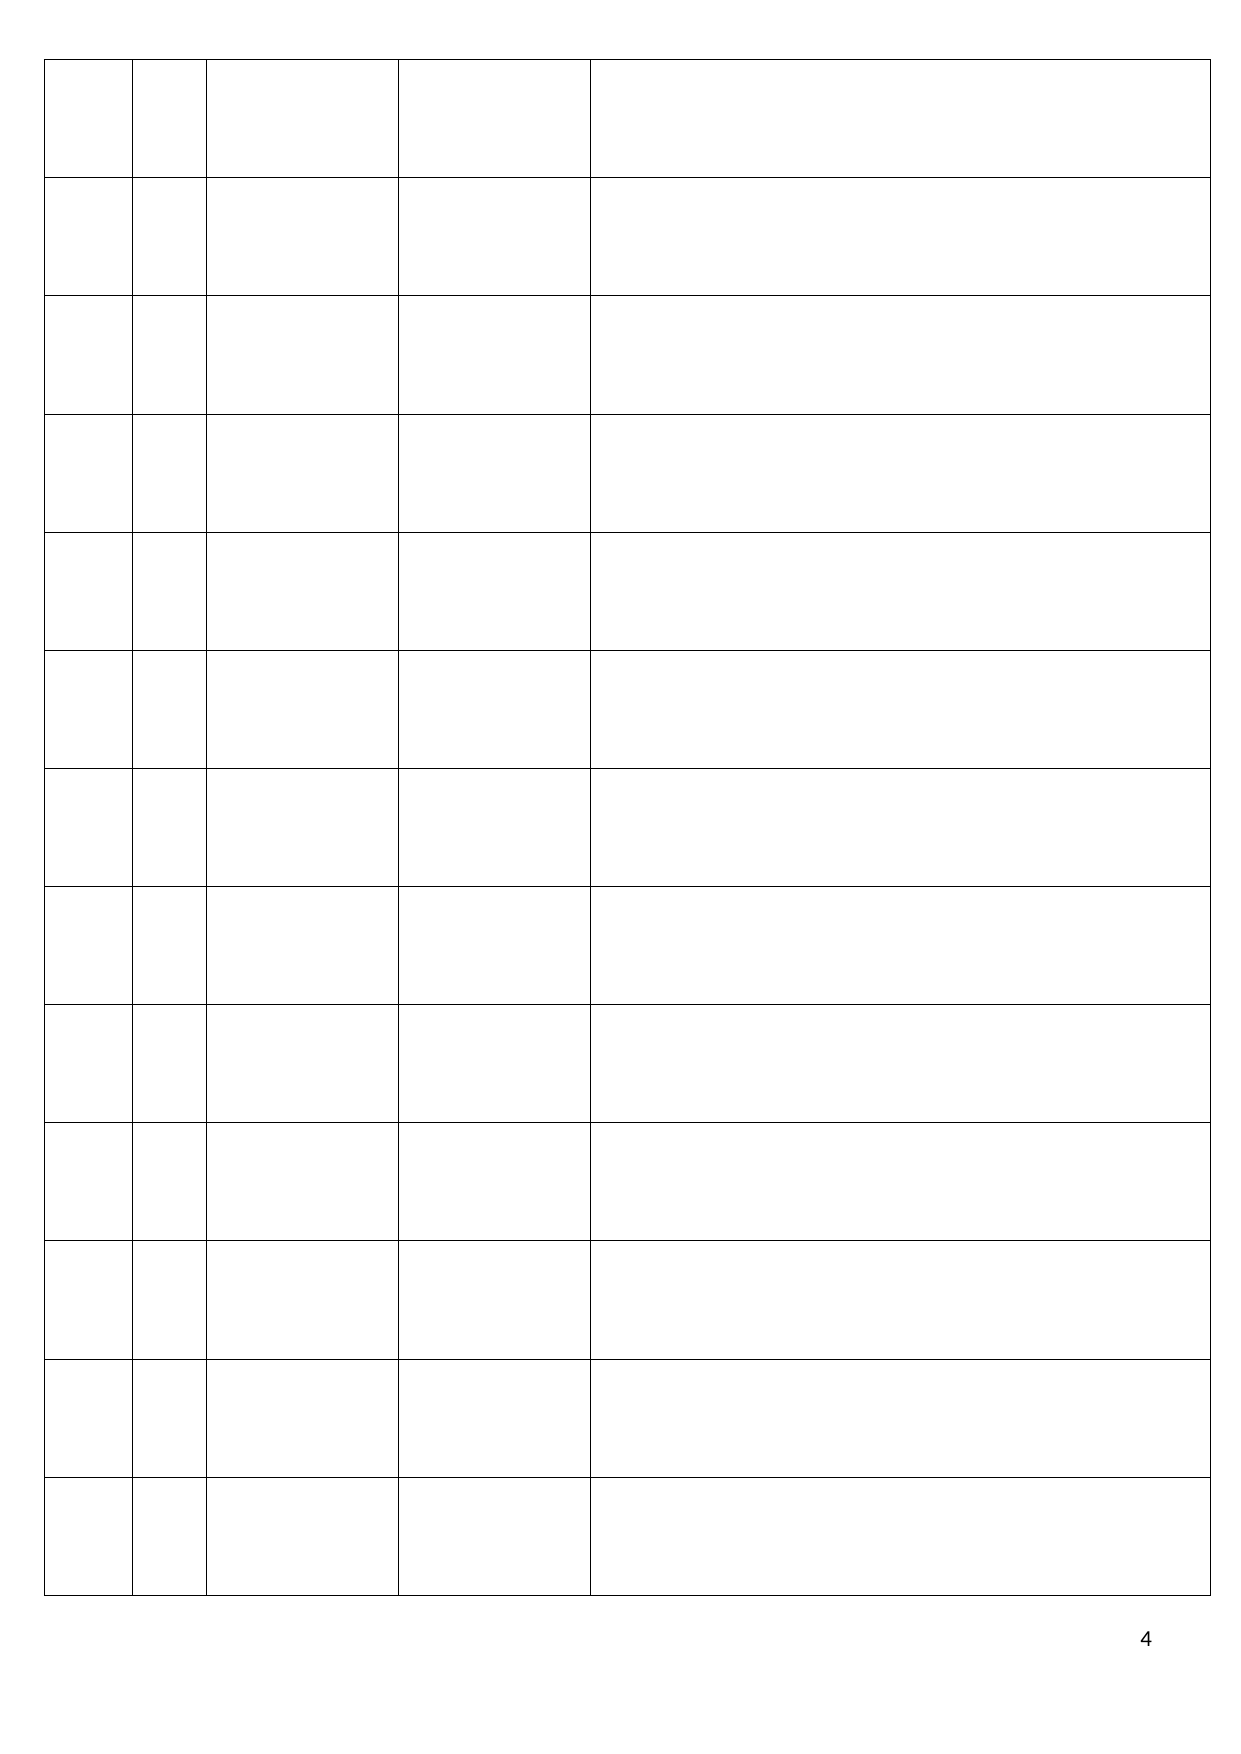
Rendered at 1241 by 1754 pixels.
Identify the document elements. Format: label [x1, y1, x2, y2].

table_cell [133, 415, 206, 532]
table_cell [133, 60, 206, 177]
table_cell [45, 178, 132, 295]
table_cell [207, 887, 398, 1004]
table_cell [399, 60, 590, 177]
table_cell [133, 178, 206, 295]
table_cell [591, 60, 1210, 177]
table_cell [399, 533, 590, 650]
table_cell [133, 533, 206, 650]
table_cell [591, 1123, 1210, 1240]
table_cell [399, 769, 590, 886]
table_cell [133, 1478, 206, 1595]
table_cell [591, 296, 1210, 413]
table_cell [591, 178, 1210, 295]
table_cell [399, 1478, 590, 1595]
table_cell [45, 1478, 132, 1595]
table_cell [133, 296, 206, 413]
table_cell [45, 1360, 132, 1477]
table_cell [399, 296, 590, 413]
table_cell [133, 1360, 206, 1477]
table_cell [45, 887, 132, 1004]
table_cell [133, 1241, 206, 1358]
table_cell [399, 1005, 590, 1122]
table_cell [45, 769, 132, 886]
table_cell [591, 415, 1210, 532]
table_cell [45, 651, 132, 768]
table_cell [133, 1005, 206, 1122]
table_cell [399, 887, 590, 1004]
table_cell [45, 60, 132, 177]
table_cell [591, 1360, 1210, 1477]
table_cell [207, 533, 398, 650]
table_cell [133, 651, 206, 768]
table_cell [45, 296, 132, 413]
table_cell [591, 651, 1210, 768]
table_cell [207, 651, 398, 768]
table_cell [133, 1123, 206, 1240]
table_cell [399, 651, 590, 768]
table_cell [591, 533, 1210, 650]
table_cell [207, 1005, 398, 1122]
table_cell [207, 1360, 398, 1477]
table_cell [207, 296, 398, 413]
table_cell [591, 769, 1210, 886]
table_cell [591, 887, 1210, 1004]
table_cell [207, 178, 398, 295]
table_cell [399, 415, 590, 532]
table_cell [207, 1123, 398, 1240]
table_cell [399, 1360, 590, 1477]
table_cell [133, 887, 206, 1004]
table_cell [591, 1241, 1210, 1358]
table_cell [45, 1241, 132, 1358]
table_cell [133, 769, 206, 886]
table_cell [399, 178, 590, 295]
table_cell [207, 1241, 398, 1358]
table_cell [45, 415, 132, 532]
table_cell [207, 60, 398, 177]
table_cell [591, 1005, 1210, 1122]
table_cell [399, 1123, 590, 1240]
table_cell [45, 1005, 132, 1122]
table_cell [207, 415, 398, 532]
table_cell [45, 1123, 132, 1240]
table_cell [399, 1241, 590, 1358]
table_cell [207, 769, 398, 886]
table_cell [591, 1478, 1210, 1595]
table_cell [207, 1478, 398, 1595]
table_cell [45, 533, 132, 650]
